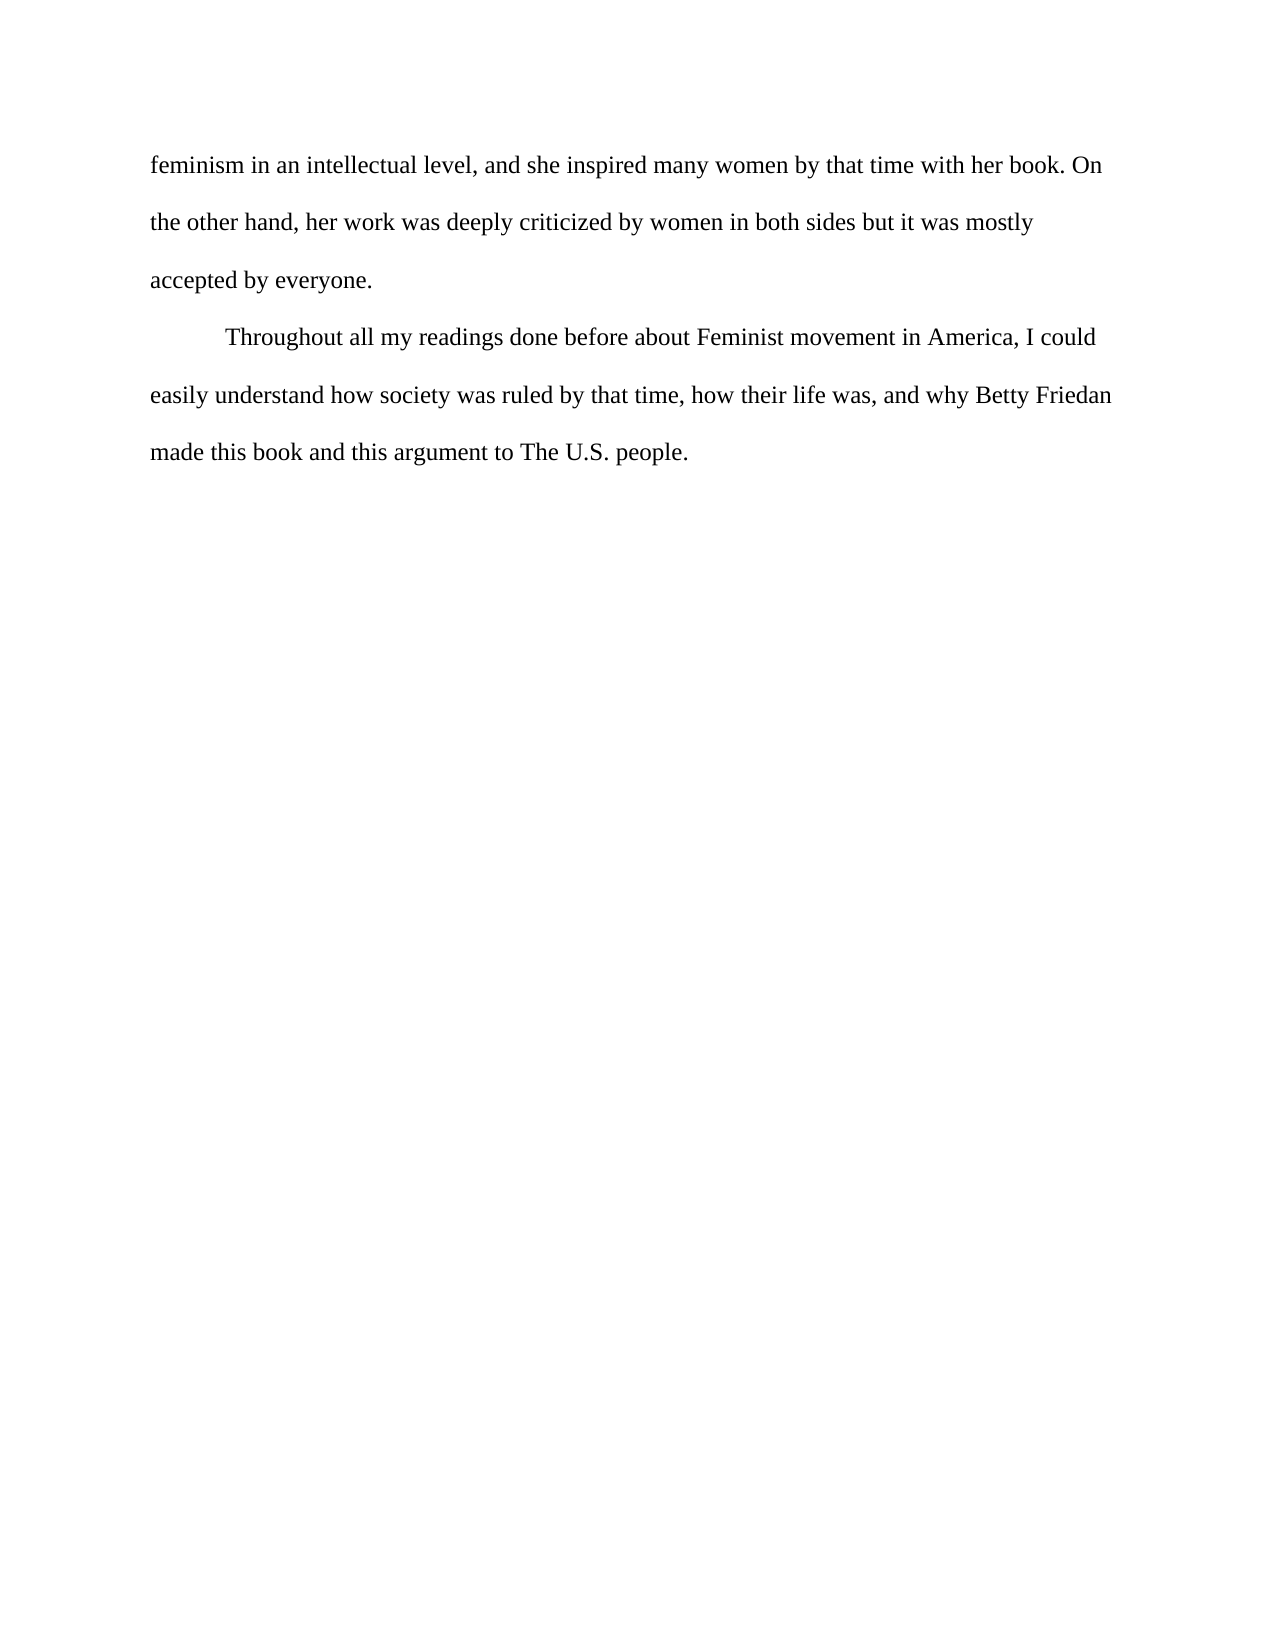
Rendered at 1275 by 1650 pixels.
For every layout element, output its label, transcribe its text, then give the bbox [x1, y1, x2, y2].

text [150, 150, 1125, 294]
text Throughout all my readings done before about Feminist movement in America, I could easily understand how society was ruled by that time, how their life was, and why Betty Friedan made this book and this argument to The U.S. people. [150, 322, 1125, 466]
